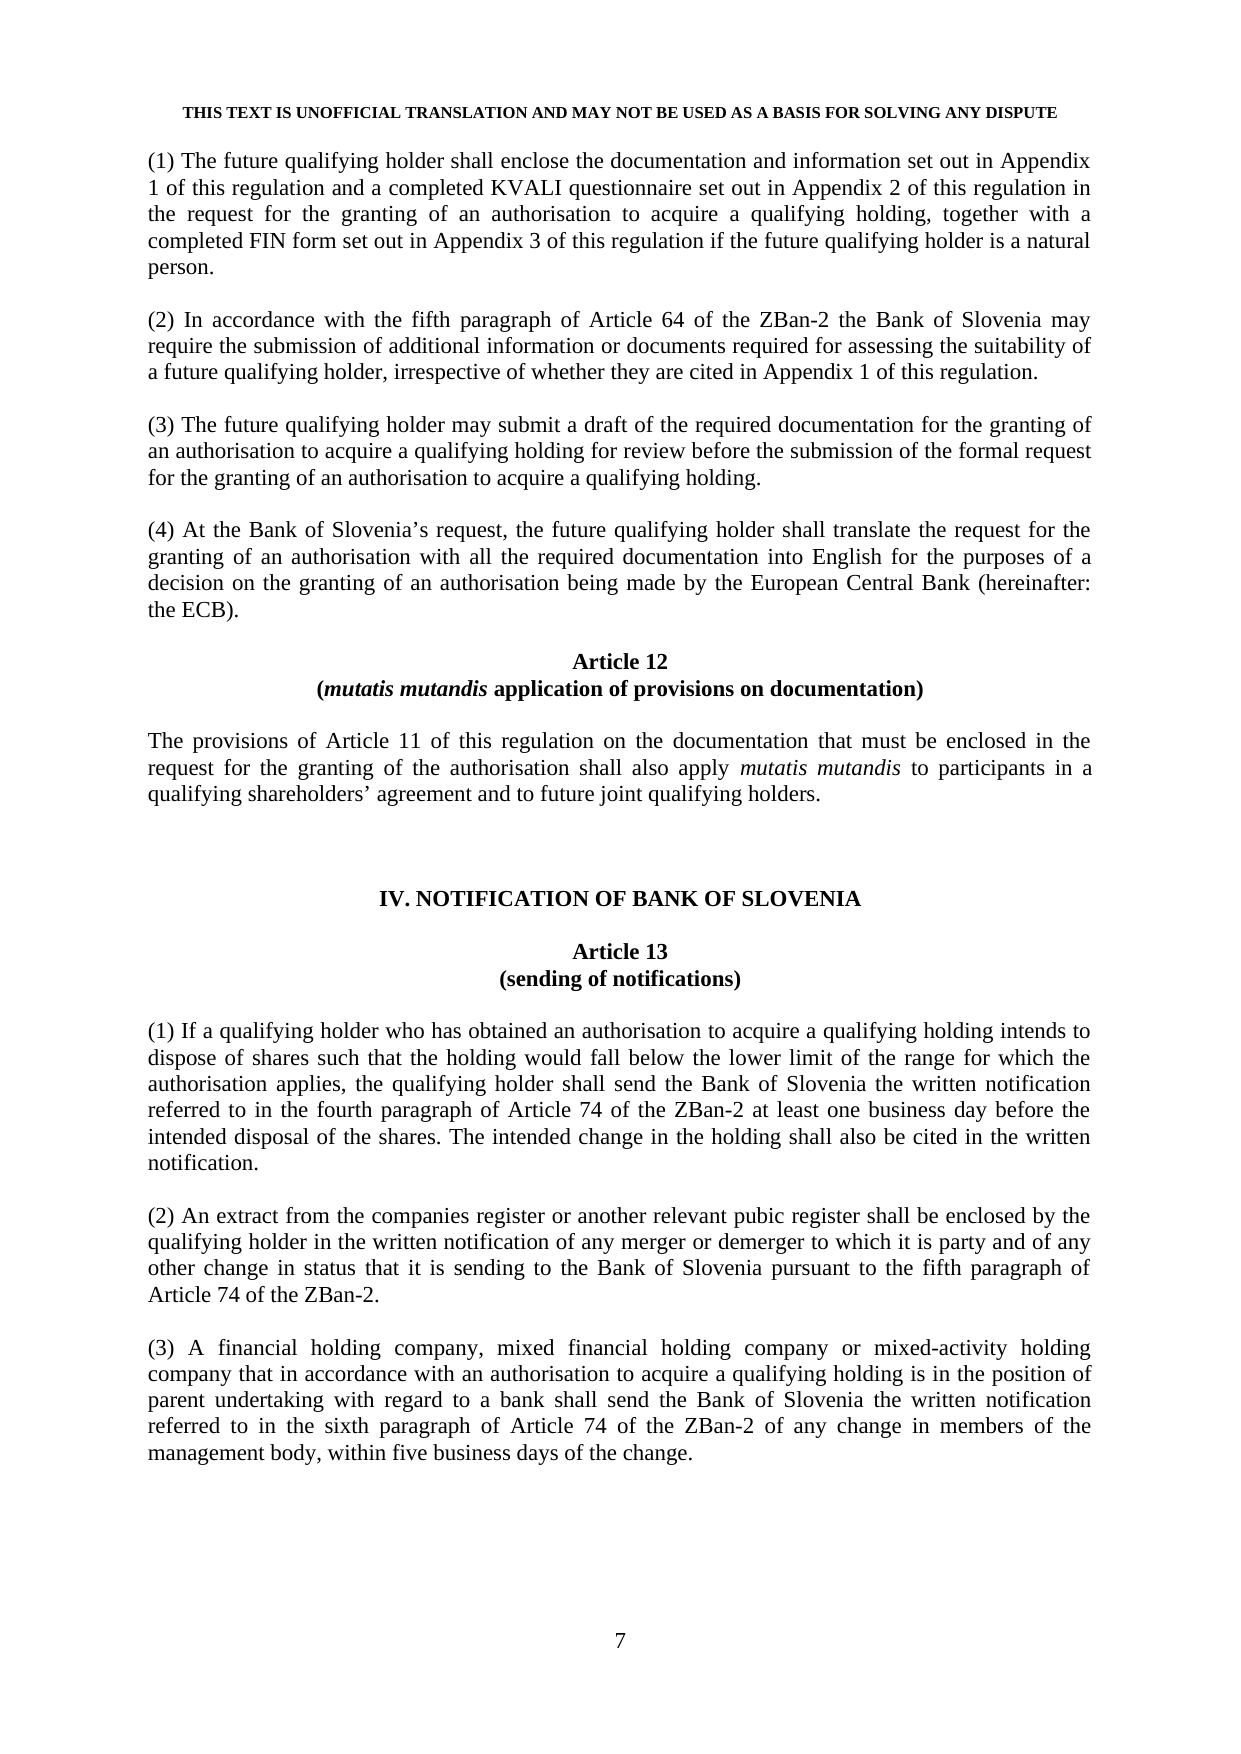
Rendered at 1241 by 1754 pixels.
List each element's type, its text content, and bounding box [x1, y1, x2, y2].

text Article 12 [148, 648, 1093, 675]
text (2) An extract from the companies register or another relevant pubic register shall be enclosed by the qualifying holder in the written notification of any merger or demerger to which it is party and of any other change in status that it is sending to the Bank of Slovenia pursuant to the fifth paragraph of Article 74 of the ZBan-2. [148, 1202, 1093, 1307]
text (1) The future qualifying holder shall enclose the documentation and information set out in Appendix 1 of this regulation and a completed KVALI questionnaire set out in Appendix 2 of this regulation in the request for the granting of an authorisation to acquire a qualifying holding, together with a completed FIN form set out in Appendix 3 of this regulation if the future qualifying holder is a natural person. [148, 148, 1093, 279]
text Article 13 [148, 938, 1093, 964]
text (mutatis mutandis application of provisions on documentation) [148, 675, 1093, 701]
text IV. NOTIFICATION OF BANK OF SLOVENIA [148, 886, 1093, 912]
text The provisions of Article 11 of this regulation on the documentation that must be enclosed in the request for the granting of the authorisation shall also apply mutatis mutandis to participants in a qualifying shareholders’ agreement and to future joint qualifying holders. [148, 727, 1093, 806]
text (3) A financial holding company, mixed financial holding company or mixed-activity holding company that in accordance with an authorisation to acquire a qualifying holding is in the position of parent undertaking with regard to a bank shall send the Bank of Slovenia the written notification referred to in the sixth paragraph of Article 74 of the ZBan-2 of any change in members of the management body, within five business days of the change. [148, 1333, 1093, 1465]
text (4) At the Bank of Slovenia’s request, the future qualifying holder shall translate the request for the granting of an authorisation with all the required documentation into English for the purposes of a decision on the granting of an authorisation being made by the European Central Bank (hereinafter: the ECB). [148, 517, 1093, 622]
text (sending of notifications) [148, 964, 1093, 991]
text (1) If a qualifying holder who has obtained an authorisation to acquire a qualifying holding intends to dispose of shares such that the holding would fall below the lower limit of the range for which the authorisation applies, the qualifying holder shall send the Bank of Slovenia the written notification referred to in the fourth paragraph of Article 74 of the ZBan-2 at least one business day before the intended disposal of the shares. The intended change in the holding shall also be cited in the written notification. [148, 1017, 1093, 1175]
text (2) In accordance with the fifth paragraph of Article 64 of the ZBan-2 the Bank of Slovenia may require the submission of additional information or documents required for assessing the suitability of a future qualifying holder, irrespective of whether they are cited in Appendix 1 of this regulation. [148, 306, 1093, 385]
text (3) The future qualifying holder may submit a draft of the required documentation for the granting of an authorisation to acquire a qualifying holding for review before the submission of the formal request for the granting of an authorisation to acquire a qualifying holding. [148, 411, 1093, 490]
